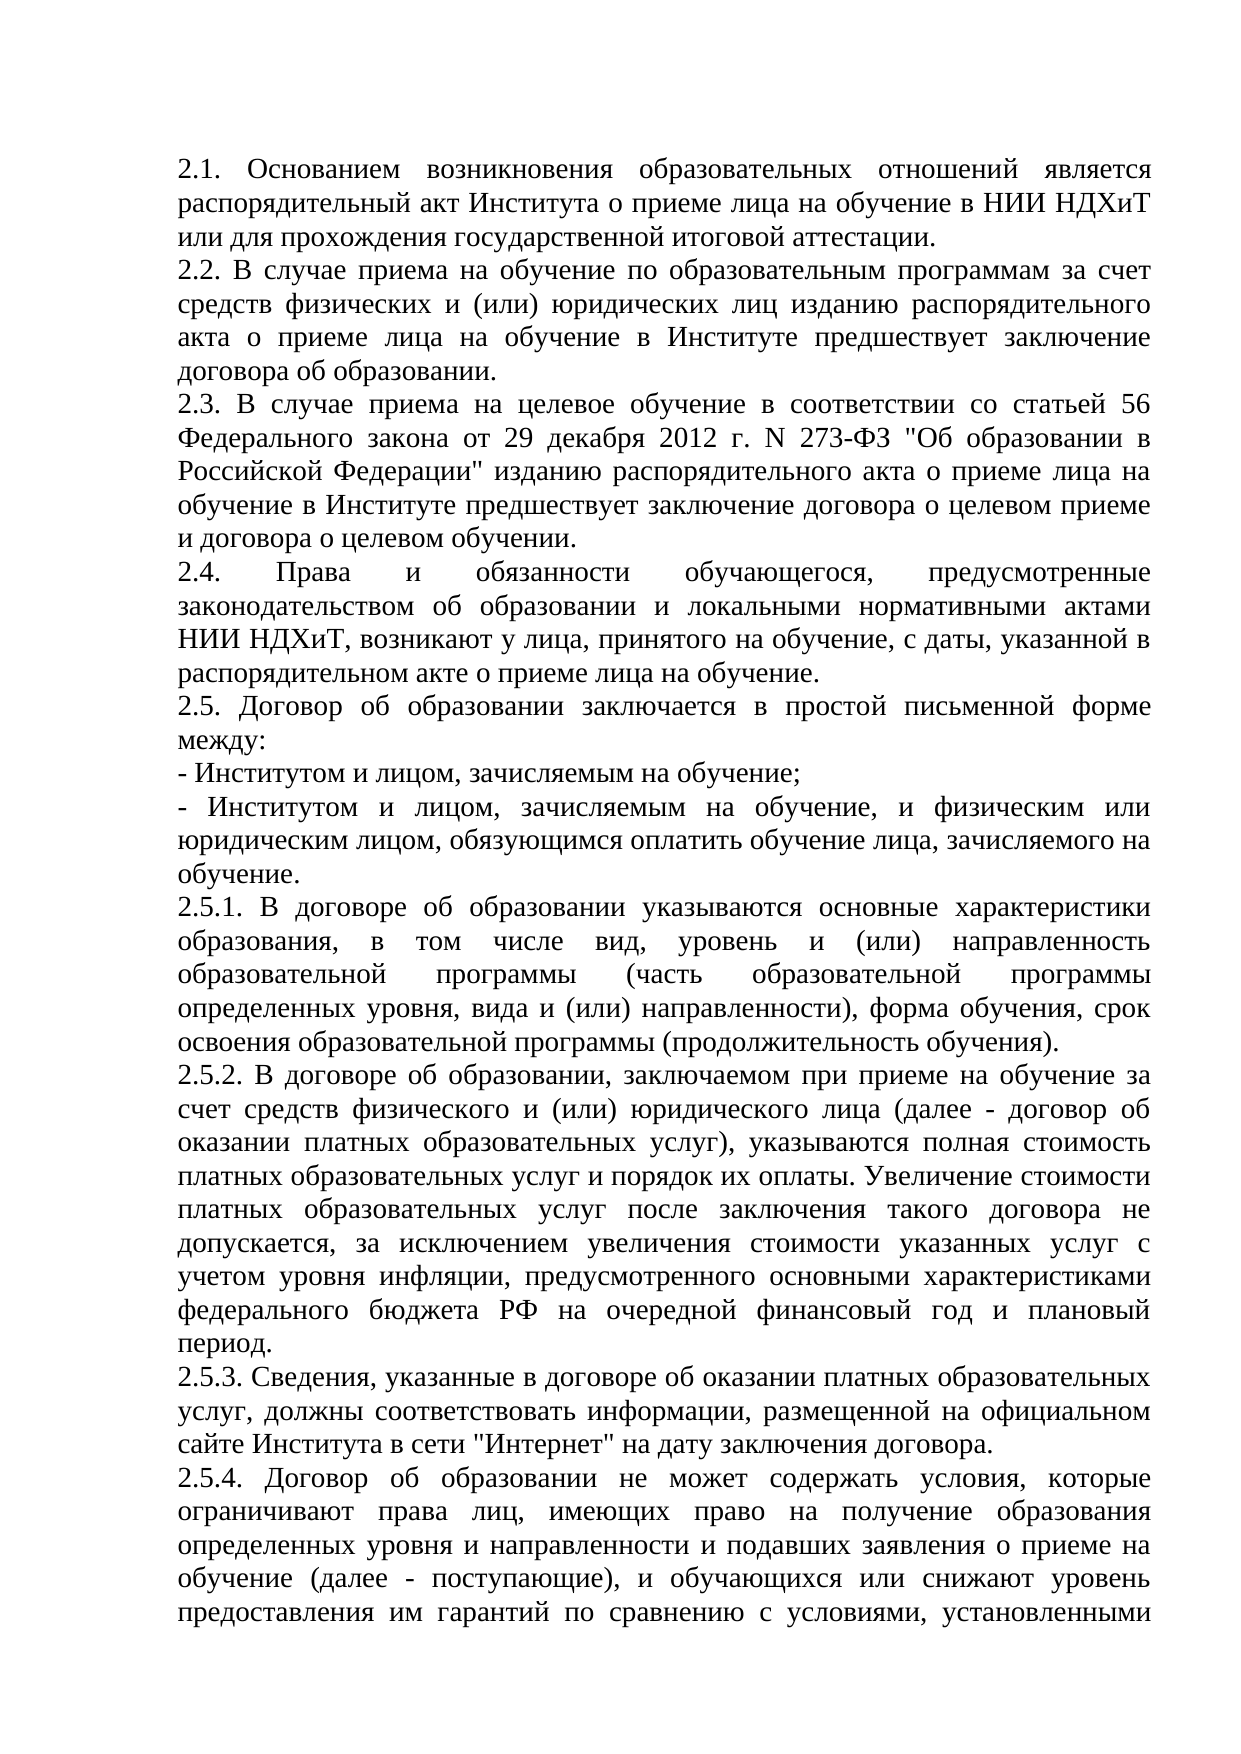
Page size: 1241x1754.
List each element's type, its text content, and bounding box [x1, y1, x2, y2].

text 2.5. Договор об образовании заключается в простой письменной форме между: [177, 688, 1152, 755]
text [177, 1460, 1152, 1627]
text 2.5.2. В договоре об образовании, заключаемом при приеме на обучение за счет средств физического и (или) юридического лица (далее - договор об оказании платных образовательных услуг), указываются полная стоимость платных образовательных услуг и порядок их оплаты. Увеличение стоимости платных образовательных услуг после заключения такого договора не допускается, за исключением увеличения стоимости указанных услуг с учетом уровня инфляции, предусмотренного основными характеристиками федерального бюджета РФ на очередной финансовый год и плановый период. [177, 1057, 1152, 1359]
text - Институтом и лицом, зачисляемым на обучение, и физическим или юридическим лицом, обязующимся оплатить обучение лица, зачисляемого на обучение. [177, 789, 1152, 889]
text 2.4. Права и обязанности обучающегося, предусмотренные законодательством об образовании и локальными нормативными актами НИИ НДХиТ, возникают у лица, принятого на обучение, с даты, указанной в распорядительном акте о приеме лица на обучение. [177, 554, 1152, 688]
text 2.5.3. Сведения, указанные в договоре об оказании платных образовательных услуг, должны соответствовать информации, размещенной на официальном сайте Института в сети "Интернет" на дату заключения договора. [177, 1359, 1152, 1460]
text 2.2. В случае приема на обучение по образовательным программам за счет средств физических и (или) юридических лиц изданию распорядительного акта о приеме лица на обучение в Институте предшествует заключение договора об образовании. [177, 252, 1152, 386]
text 2.5.1. В договоре об образовании указываются основные характеристики образования, в том числе вид, уровень и (или) направленность образовательной программы (часть образовательной программы определенных уровня, вида и (или) направленности), форма обучения, срок освоения образовательной программы (продолжительность обучения). [177, 889, 1152, 1057]
text 2.3. В случае приема на целевое обучение в соответствии со статьей 56 Федерального закона от 29 декабря 2012 г. N 273-ФЗ "Об образовании в Российской Федерации" изданию распорядительного акта о приеме лица на обучение в Институте предшествует заключение договора о целевом приеме и договора о целевом обучении. [177, 386, 1152, 554]
text - Институтом и лицом, зачисляемым на обучение; [177, 755, 1152, 789]
text 2.1. Основанием возникновения образовательных отношений является распорядительный акт Института о приеме лица на обучение в НИИ НДХиТ или для прохождения государственной итоговой аттестации. [177, 152, 1152, 252]
